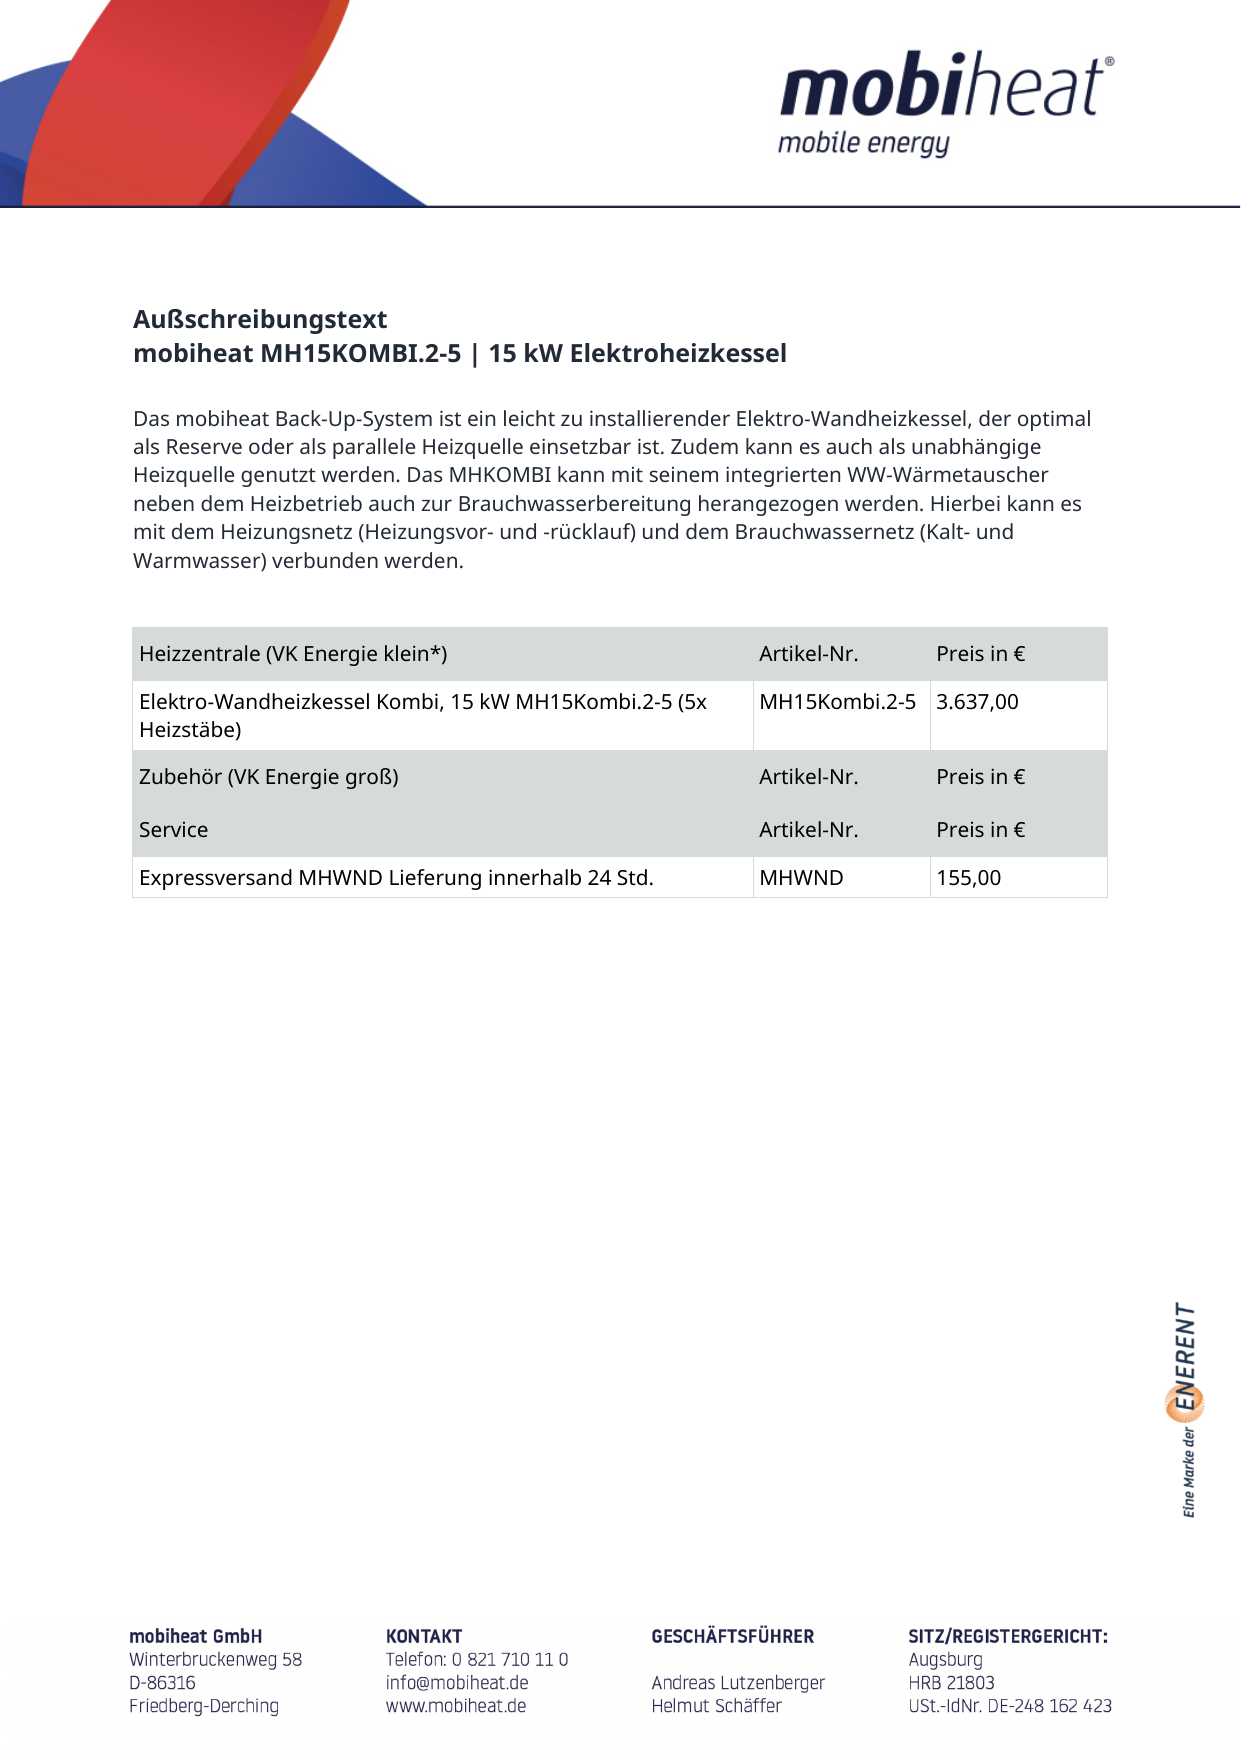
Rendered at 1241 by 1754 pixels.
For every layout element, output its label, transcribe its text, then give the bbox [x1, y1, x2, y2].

picture [1, 1618, 1241, 1754]
text Das mobiheat Back-Up-System ist ein leicht zu installierender Elektro-Wandheizkessel, der optimal als Reserve oder als parallele Heizquelle einsetzbar ist. Zudem kann es auch als unabhängige Heizquelle genutzt werden. Das MHKOMBI kann mit seinem integrierten WW-Wärmetauscher neben dem Heizbetrieb auch zur Brauchwasserbereitung herangezogen werden. Hierbei kann es mit dem Heizungsnetz (Heizungsvor- und -rücklauf) und dem Brauchwassernetz (Kalt- und Warmwasser) verbunden werden. [133, 404, 1107, 598]
table_cell MH15Kombi.2-5 [754, 681, 930, 749]
table_cell Artikel-Nr. [754, 804, 930, 856]
table_header Preis in € [931, 628, 1107, 680]
picture [0, 0, 1241, 208]
table_header Artikel-Nr. [754, 628, 930, 680]
table_cell MHWND [754, 857, 930, 897]
text mobiheat MH15KOMBI.2-5 | 15 kW Elektroheizkessel [133, 336, 1107, 370]
table_cell Preis in € [931, 751, 1107, 803]
table_cell 155,00 [931, 857, 1107, 897]
table_header Heizzentrale (VK Energie klein*) [133, 628, 753, 680]
table_cell Zubehör (VK Energie groß) [133, 751, 753, 803]
text Außschreibungstext [133, 267, 1107, 336]
table_cell Elektro-Wandheizkessel Kombi, 15 kW MH15Kombi.2-5 (5x Heizstäbe) [133, 681, 753, 749]
table_cell Expressversand MHWND Lieferung innerhalb 24 Std. [133, 857, 753, 897]
table_cell 3.637,00 [931, 681, 1107, 749]
table_cell Artikel-Nr. [754, 751, 930, 803]
picture [1163, 1301, 1206, 1520]
table_cell Preis in € [931, 804, 1107, 856]
table_cell Service [133, 804, 753, 856]
